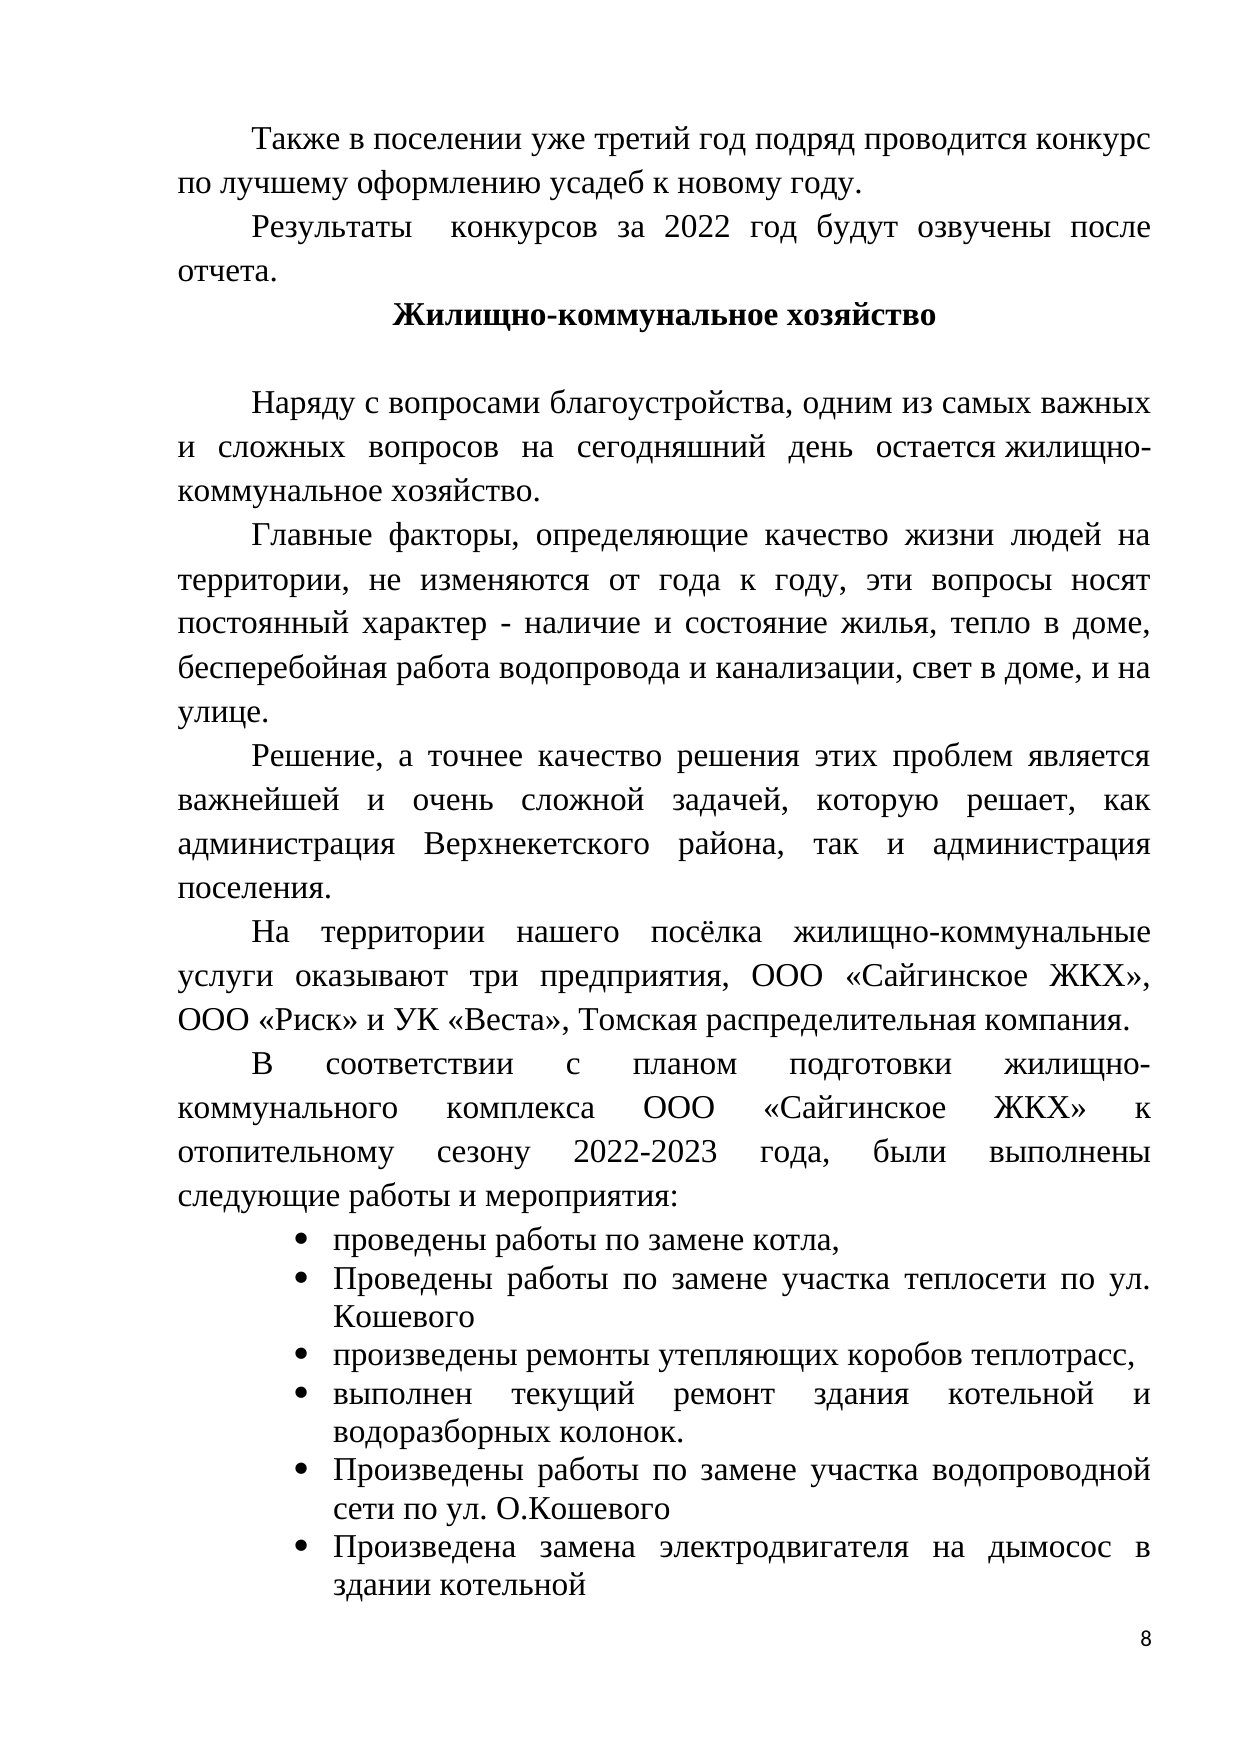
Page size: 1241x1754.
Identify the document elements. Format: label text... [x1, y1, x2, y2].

text Также в поселении уже третий год подряд проводится конкурс по лучшему оформлению усадеб к новому году. [177, 118, 1152, 201]
list проведены работы по замене котла, [295, 1220, 1152, 1258]
list Проведены работы по замене участка теплосети по ул. Кошевого [295, 1258, 1152, 1335]
list произведены ремонты утепляющих коробов теплотрасс, [295, 1335, 1152, 1373]
text Главные факторы, определяющие качество жизни людей на территории, не изменяются от года к году, эти вопросы носят постоянный характер - наличие и состояние жилья, тепло в доме, бесперебойная работа водопровода и канализации, свет в доме, и на улице. [177, 515, 1152, 729]
text Наряду с вопросами благоустройства, одним из самых важных и сложных вопросов на сегодняшний день остается жилищно-коммунальное хозяйство. [177, 382, 1152, 509]
text В соответствии с планом подготовки жилищно-коммунального комплекса ООО «Сайгинское ЖКХ» к отопительному сезону 2022-2023 года, были выполнены следующие работы и мероприятия: [177, 1043, 1152, 1214]
text Жилищно-коммунальное хозяйство [177, 294, 1152, 333]
list выполнен текущий ремонт здания котельной и водоразборных колонок. [295, 1373, 1152, 1450]
list Произведены работы по замене участка водопроводной сети по ул. О.Кошевого [295, 1450, 1152, 1526]
list Произведена замена электродвигателя на дымосос в здании котельной [295, 1526, 1152, 1603]
text На территории нашего посёлка жилищно-коммунальные услуги оказывают три предприятия, ООО «Сайгинское ЖКХ», ООО «Риск» и УК «Веста», Томская распределительная компания. [177, 911, 1152, 1038]
text Результаты конкурсов за 2022 год будут озвучены после отчета. [177, 206, 1152, 289]
text Решение, а точнее качество решения этих проблем является важнейшей и очень сложной задачей, которую решает, как администрация Верхнекетского района, так и администрация поселения. [177, 735, 1152, 906]
